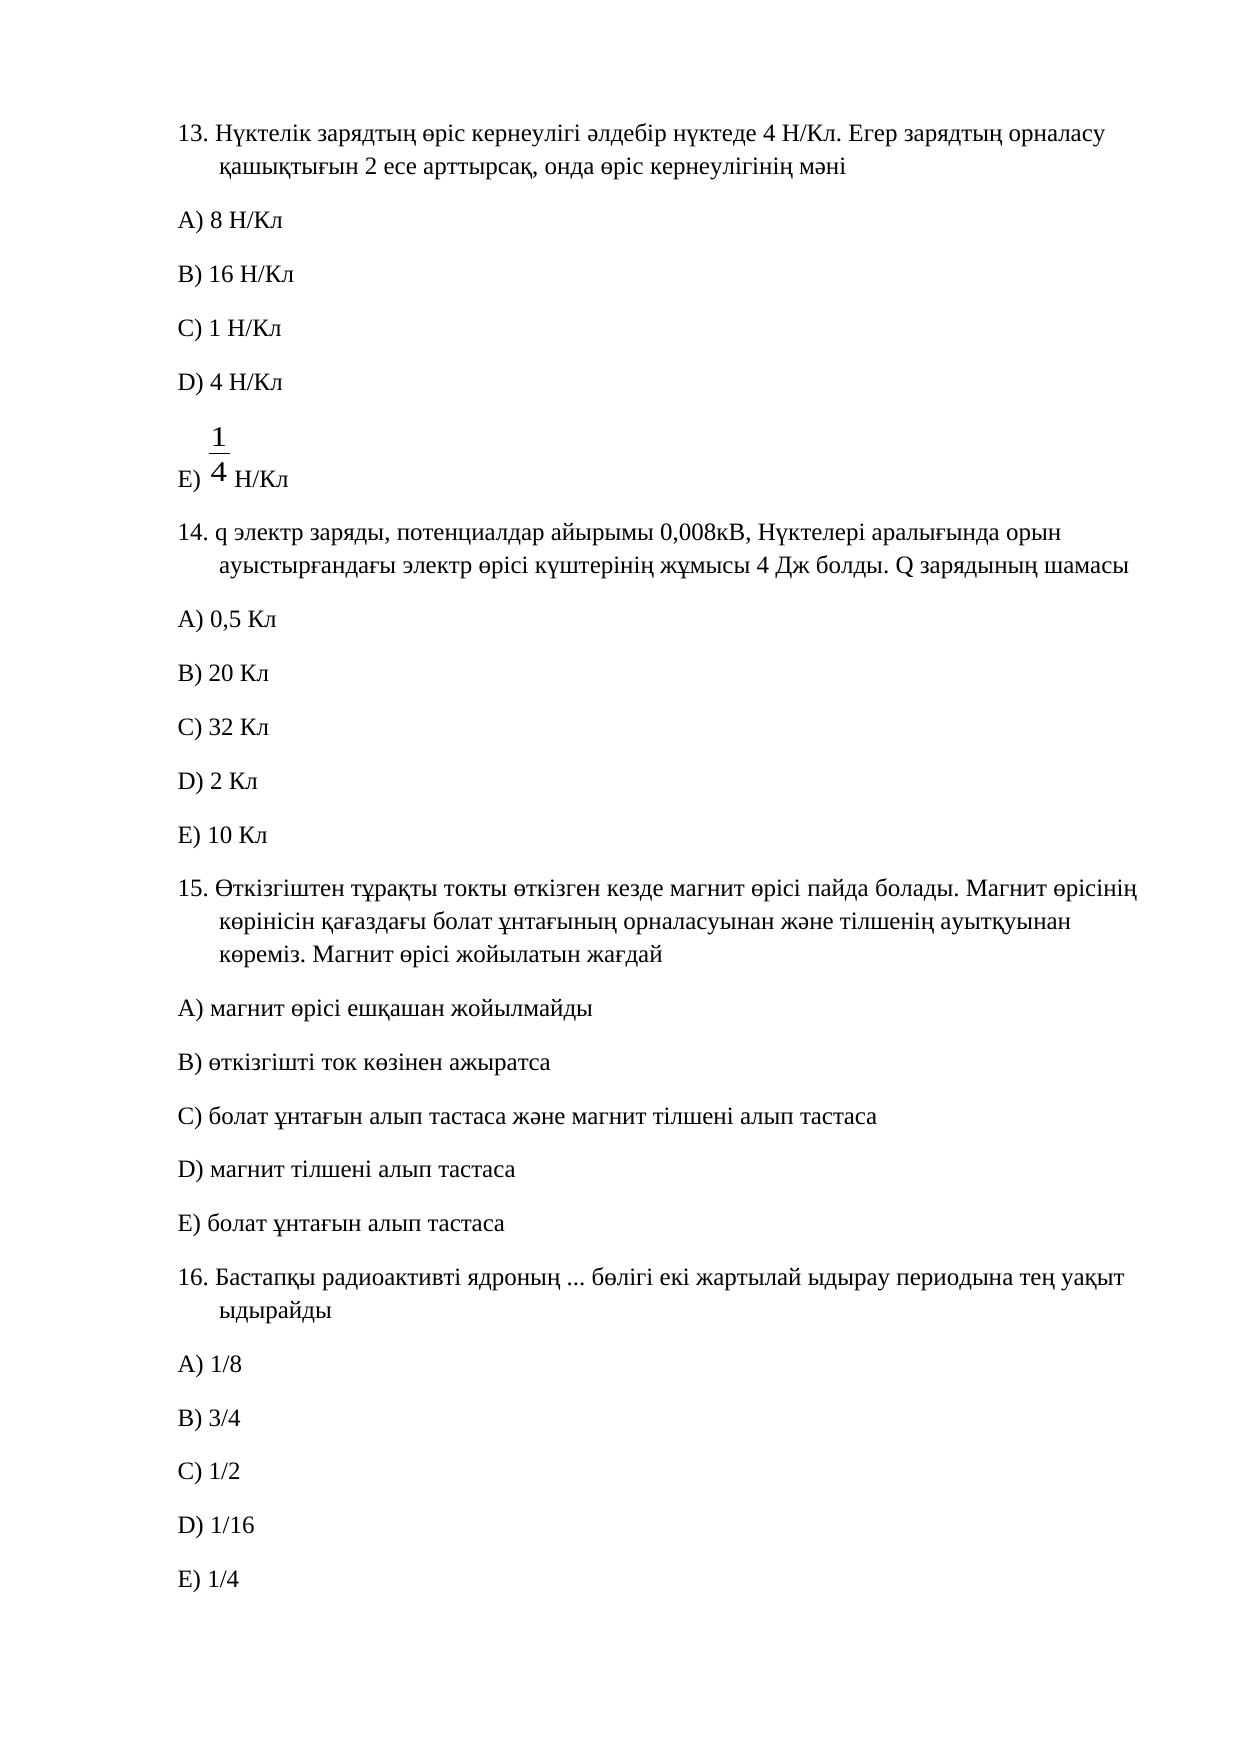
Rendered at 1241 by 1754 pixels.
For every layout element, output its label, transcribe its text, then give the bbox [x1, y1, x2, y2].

table_cell 16. Бастапқы радиоактивті ядроның ... бөлігі екі жартылай ыдырау периодына тең уақыт ыдырайды A) 1/8 B) 3/4 C) 1/2 D) 1/16 E) 1/4 [166, 1262, 1170, 1618]
table_cell 14. q электр заряды, потенциалдар айырымы 0,008кВ, Нүктелері аралығында орын ауыстырғандағы электр өрісі күштерінің жұмысы 4 Дж болды. Q зарядының шамасы A) 0,5 Кл B) 20 Кл C) 32 Кл D) 2 Кл E) 10 Кл [166, 518, 1170, 873]
table_cell 13. Нүктелік зарядтың өріс кернеулігі әлдебір нүктеде 4 Н/Кл. Егер зарядтың орналасу қашықтығын 2 есе арттырсақ, онда өріс кернеулігінің мәні A) 8 Н/Кл B) 16 Н/Кл C) 1 Н/Кл D) 4 Н/Кл E) Н/Кл [166, 118, 1170, 517]
table_cell 15. Өткізгіштен тұрақты токты өткізген кезде магнит өрісі пайда болады. Магнит өрісінің көрінісін қағаздағы болат ұнтағының орналасуынан және тілшенің ауытқуынан көреміз. Магнит өрісі жойылатын жағдай A) магнит өрісі ешқашан жойылмайды B) өткізгішті ток көзінен ажыратса C) болат ұнтағын алып тастаса және магнит тілшені алып тастаса D) магнит тілшені алып тастаса E) болат ұнтағын алып тастаса [166, 873, 1170, 1262]
